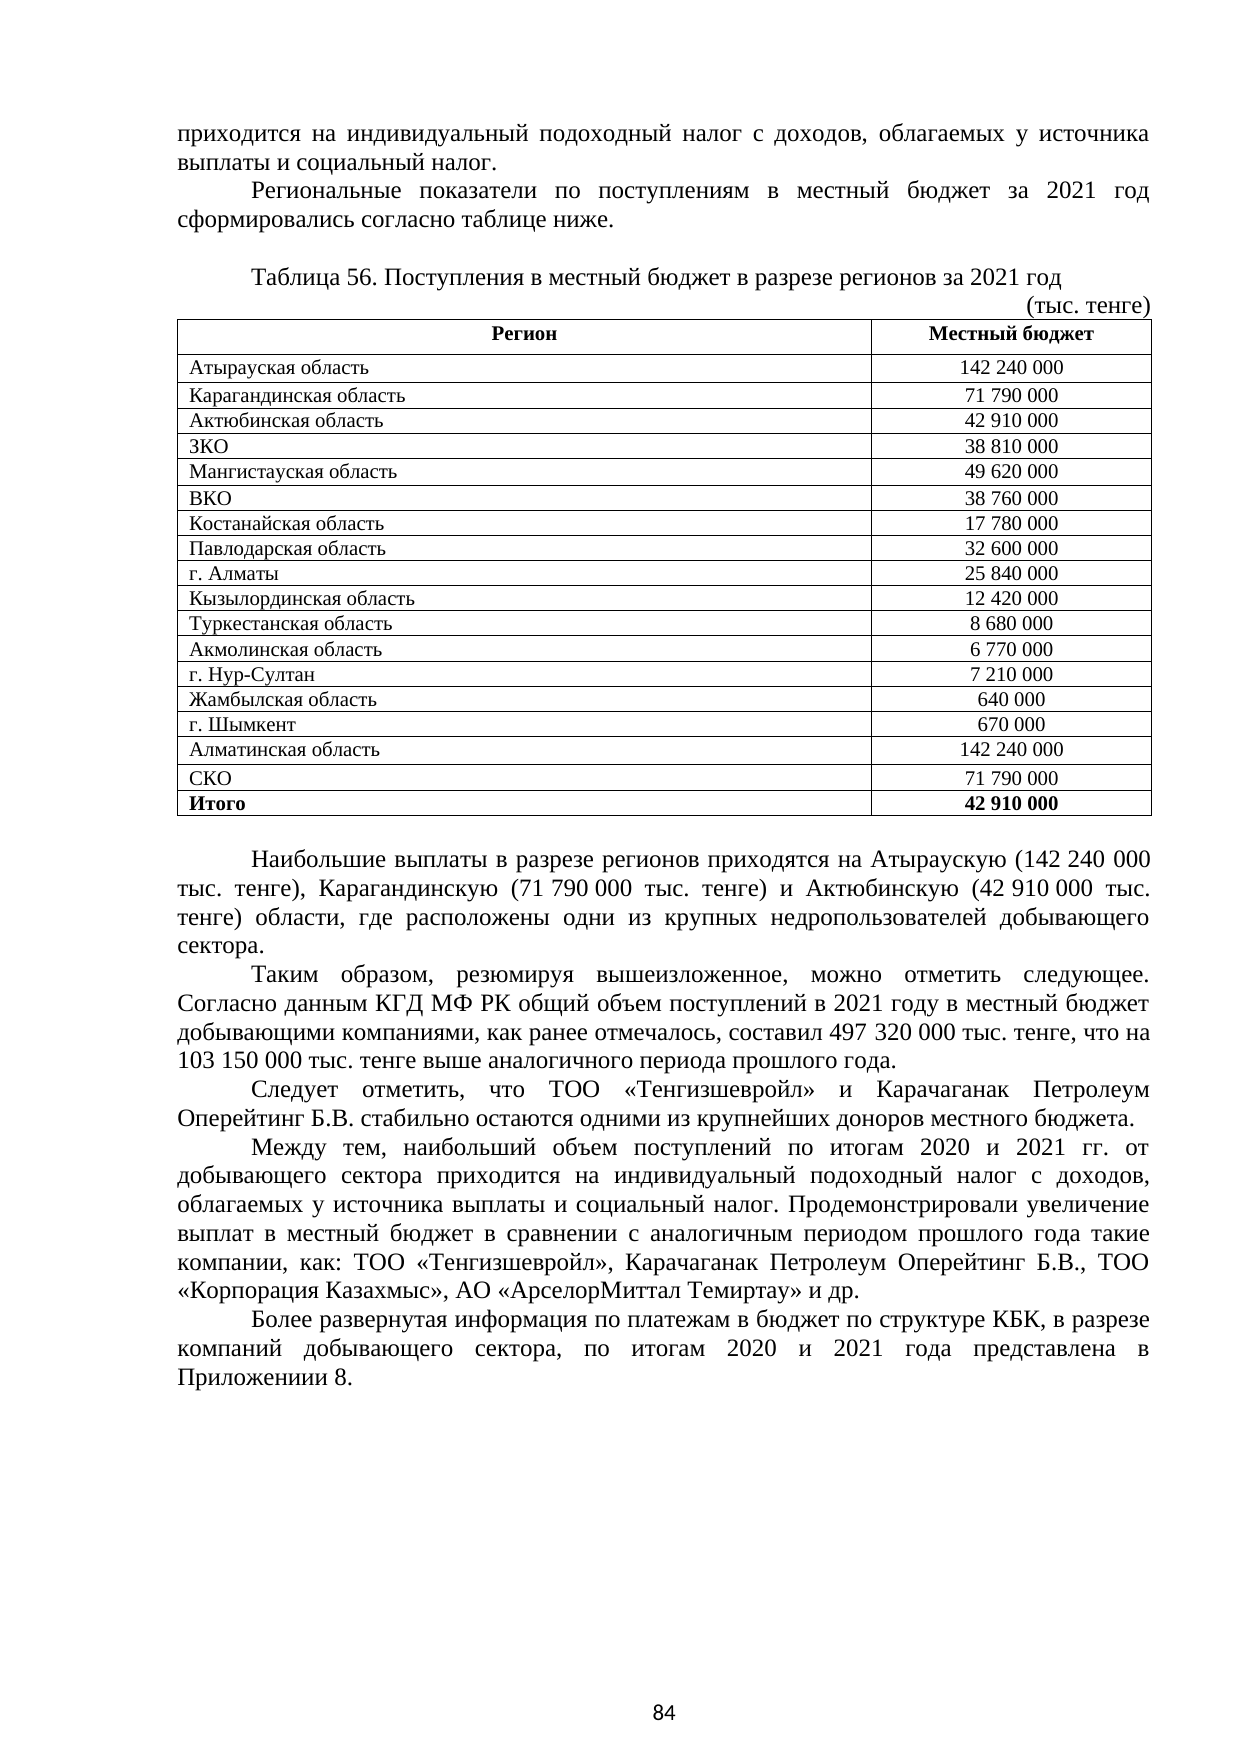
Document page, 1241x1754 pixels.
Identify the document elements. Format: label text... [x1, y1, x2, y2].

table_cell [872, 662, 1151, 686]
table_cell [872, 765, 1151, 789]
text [177, 118, 1151, 176]
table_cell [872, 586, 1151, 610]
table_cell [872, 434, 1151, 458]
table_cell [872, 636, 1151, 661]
text Таким образом, резюмируя вышеизложенное, можно отметить следующее. Согласно данным КГД МФ РК общий объем поступлений в 2021 году в местный бюджет добывающими компаниями, как ранее отмечалось, составил 497 320 000 тыс. тенге, что на 103 150 000 тыс. тенге выше аналогичного периода прошлого года. [177, 959, 1151, 1074]
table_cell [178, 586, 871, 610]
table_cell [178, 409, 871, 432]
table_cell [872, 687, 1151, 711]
text Наибольшие выплаты в разрезе регионов приходятся на Атыраускую (142 240 000 тыс. тенге), Карагандинскую (71 790 000 тыс. тенге) и Актюбинскую (42 910 000 тыс. тенге) области, где расположены одни из крупных недропользователей добывающего сектора. [177, 844, 1151, 959]
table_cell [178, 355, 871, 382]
text Региональные показатели по поступлениям в местный бюджет за 2021 год сформировались согласно таблице ниже. [177, 176, 1151, 233]
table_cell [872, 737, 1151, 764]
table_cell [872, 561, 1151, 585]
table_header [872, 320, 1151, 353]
text Таблица 56. Поступления в местный бюджет в разрезе регионов за 2021 год [177, 262, 1151, 291]
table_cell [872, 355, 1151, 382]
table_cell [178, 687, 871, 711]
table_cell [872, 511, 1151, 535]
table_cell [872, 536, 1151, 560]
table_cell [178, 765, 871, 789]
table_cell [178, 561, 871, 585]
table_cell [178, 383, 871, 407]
text (тыс. тенге) [177, 291, 1151, 319]
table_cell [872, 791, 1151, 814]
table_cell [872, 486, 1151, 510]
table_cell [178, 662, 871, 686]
text Между тем, наибольший объем поступлений по итогам 2020 и 2021 гг. от добывающего сектора приходится на индивидуальный подоходный налог с доходов, облагаемых у источника выплаты и социальный налог. Продемонстрировали увеличение выплат в местный бюджет в сравнении с аналогичным периодом прошлого года такие компании, как: ТОО «Тенгизшевройл», Карачаганак Петролеум Оперейтинг Б.В., ТОО «Корпорация Казахмыс», АО «АрселорМиттал Темиртау» и др. [177, 1132, 1151, 1304]
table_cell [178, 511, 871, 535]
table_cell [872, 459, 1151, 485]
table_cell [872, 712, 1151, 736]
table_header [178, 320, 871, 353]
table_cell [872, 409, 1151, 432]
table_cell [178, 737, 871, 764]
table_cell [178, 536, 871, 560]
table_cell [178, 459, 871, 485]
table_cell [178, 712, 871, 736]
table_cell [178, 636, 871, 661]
text Следует отметить, что ТОО «Тенгизшевройл» и Карачаганак Петролеум Оперейтинг Б.В. стабильно остаются одними из крупнейших доноров местного бюджета. [177, 1074, 1151, 1132]
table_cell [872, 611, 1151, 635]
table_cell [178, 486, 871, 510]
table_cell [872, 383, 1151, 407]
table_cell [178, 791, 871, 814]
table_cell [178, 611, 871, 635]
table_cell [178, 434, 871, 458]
text Более развернутая информация по платежам в бюджет по структуре КБК, в разрезе компаний добывающего сектора, по итогам 2020 и 2021 года представлена в Приложениии 8. [177, 1304, 1151, 1391]
